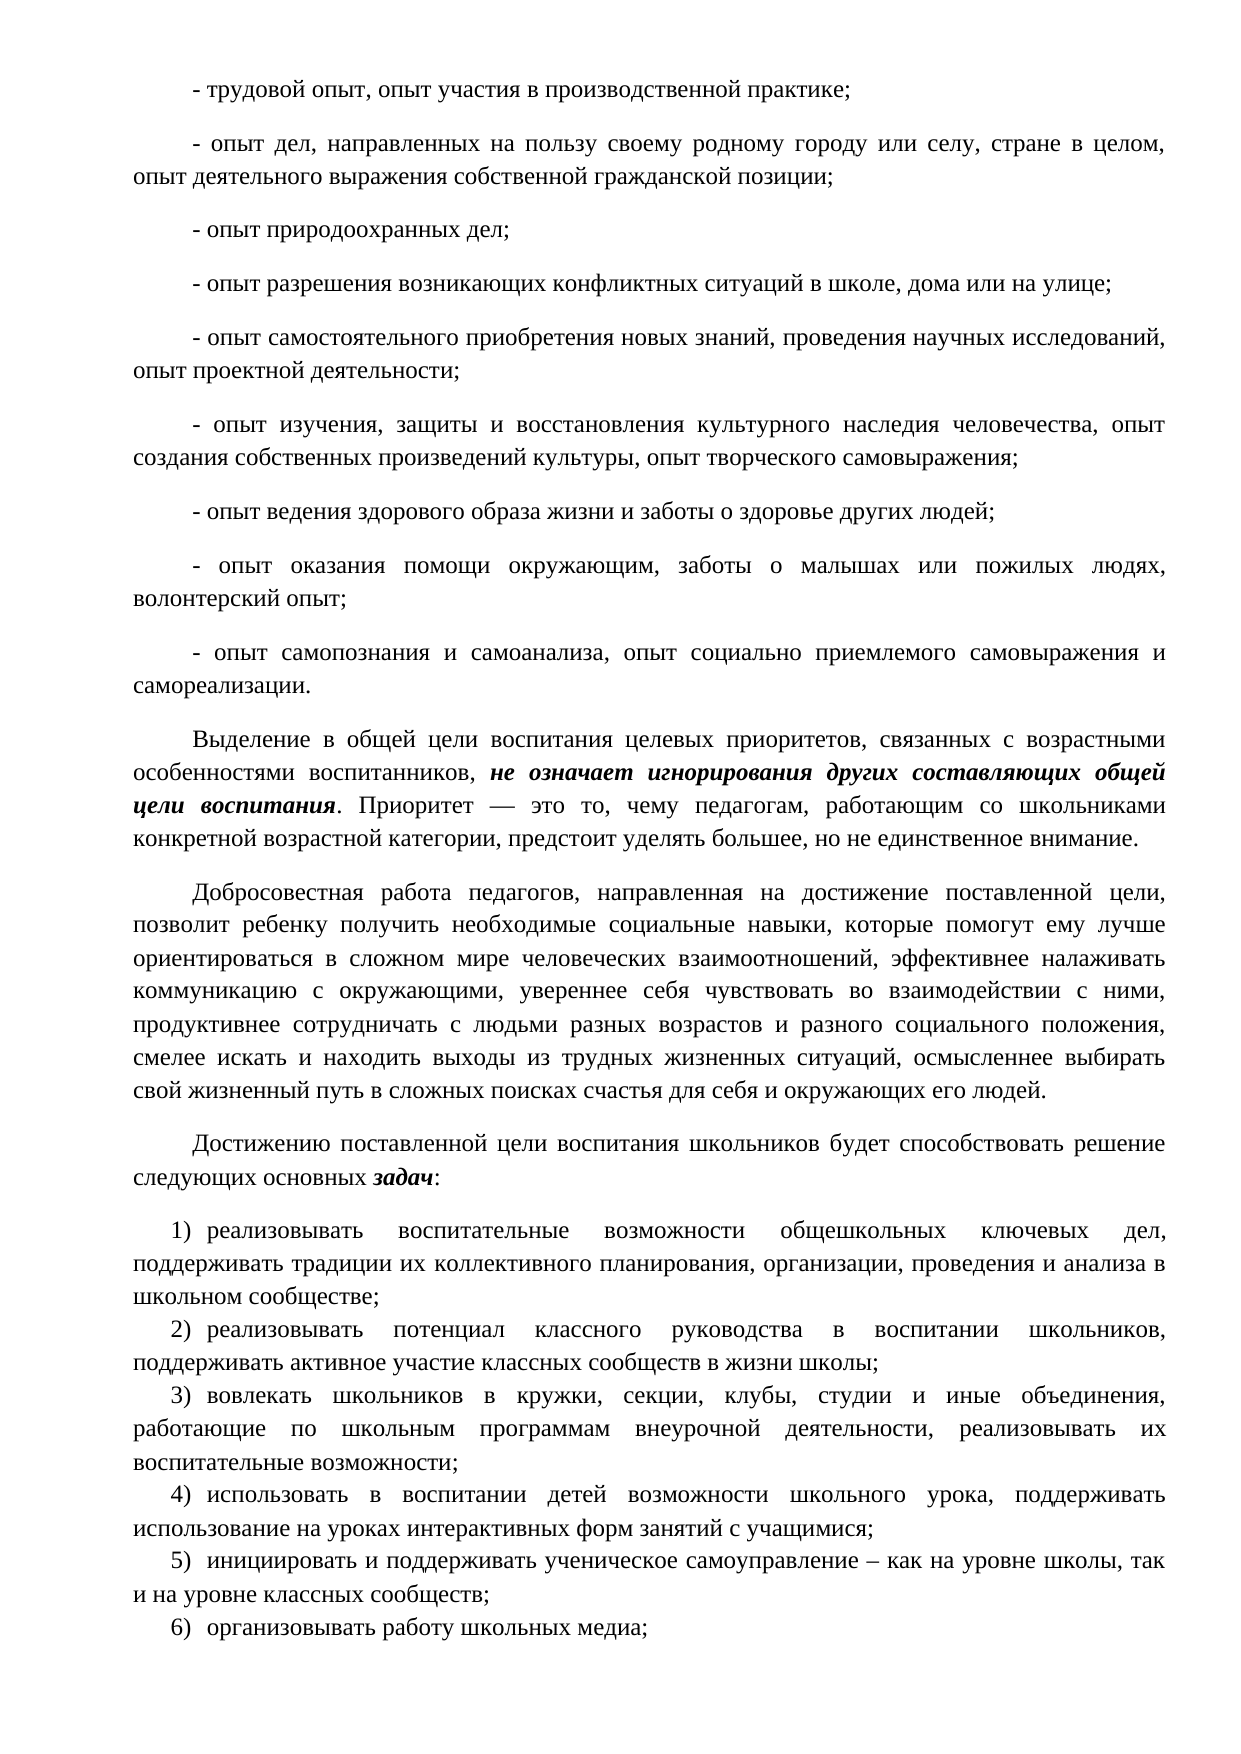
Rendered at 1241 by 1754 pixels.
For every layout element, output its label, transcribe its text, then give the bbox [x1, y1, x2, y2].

list вовлекать школьников в кружки, секции, клубы, студии и иные объединения, работающие по школьным программам внеурочной деятельности, реализовывать их воспитательные возможности; [133, 1381, 1167, 1475]
text Добросовестная работа педагогов, направленная на достижение поставленной цели, позволит ребенку получить необходимые социальные навыки, которые помогут ему лучше ориентироваться в сложном мире человеческих взаимоотношений, эффективнее налаживать коммуникацию с окружающими, увереннее себя чувствовать во взаимодействии с ними, продуктивнее сотрудничать с людьми разных возрастов и разного социального положения, смелее искать и находить выходы из трудных жизненных ситуаций, осмысленнее выбирать свой жизненный путь в сложных поисках счастья для себя и окружающих его людей. [133, 877, 1167, 1103]
list использовать в воспитании детей возможности школьного урока, поддерживать использование на уроках интерактивных форм занятий с учащимися; [133, 1479, 1167, 1541]
text - опыт самостоятельного приобретения новых знаний, проведения научных исследований, опыт проектной деятельности; [133, 322, 1167, 384]
list реализовывать потенциал классного руководства в воспитании школьников, поддерживать активное участие классных сообществ в жизни школы; [133, 1314, 1167, 1376]
text - опыт самопознания и самоанализа, опыт социально приемлемого самовыражения и самореализации. [133, 637, 1167, 698]
text - опыт разрешения возникающих конфликтных ситуаций в школе, дома или на улице; [133, 268, 1167, 297]
text Выделение в общей цели воспитания целевых приоритетов, связанных с возрастными особенностями воспитанников, не означает игнорирования других составляющих общей цели воспитания. Приоритет — это то, чему педагогам, работающим со школьниками конкретной возрастной категории, предстоит уделять большее, но не единственное внимание. [133, 724, 1167, 851]
text - трудовой опыт, опыт участия в производственной практике; [133, 74, 1167, 103]
text - опыт оказания помощи окружающим, заботы о малышах или пожилых людях, волонтерский опыт; [133, 550, 1167, 612]
text - опыт дел, направленных на пользу своему родному городу или селу, стране в целом, опыт деятельного выражения собственной гражданской позиции; [133, 128, 1167, 189]
list организовывать работу школьных медиа; [133, 1612, 1167, 1640]
text - опыт ведения здорового образа жизни и заботы о здоровье других людей; [133, 496, 1167, 525]
list инициировать и поддерживать ученическое самоуправление – как на уровне школы, так и на уровне классных сообществ; [133, 1546, 1167, 1607]
text - опыт природоохранных дел; [133, 214, 1167, 243]
list реализовывать воспитательные возможности общешкольных ключевых дел, поддерживать традиции их коллективного планирования, организации, проведения и анализа в школьном сообществе; [133, 1215, 1167, 1310]
text Достижению поставленной цели воспитания школьников будет способствовать решение следующих основных задач: [133, 1128, 1167, 1190]
text - опыт изучения, защиты и восстановления культурного наследия человечества, опыт создания собственных произведений культуры, опыт творческого самовыражения; [133, 409, 1167, 471]
